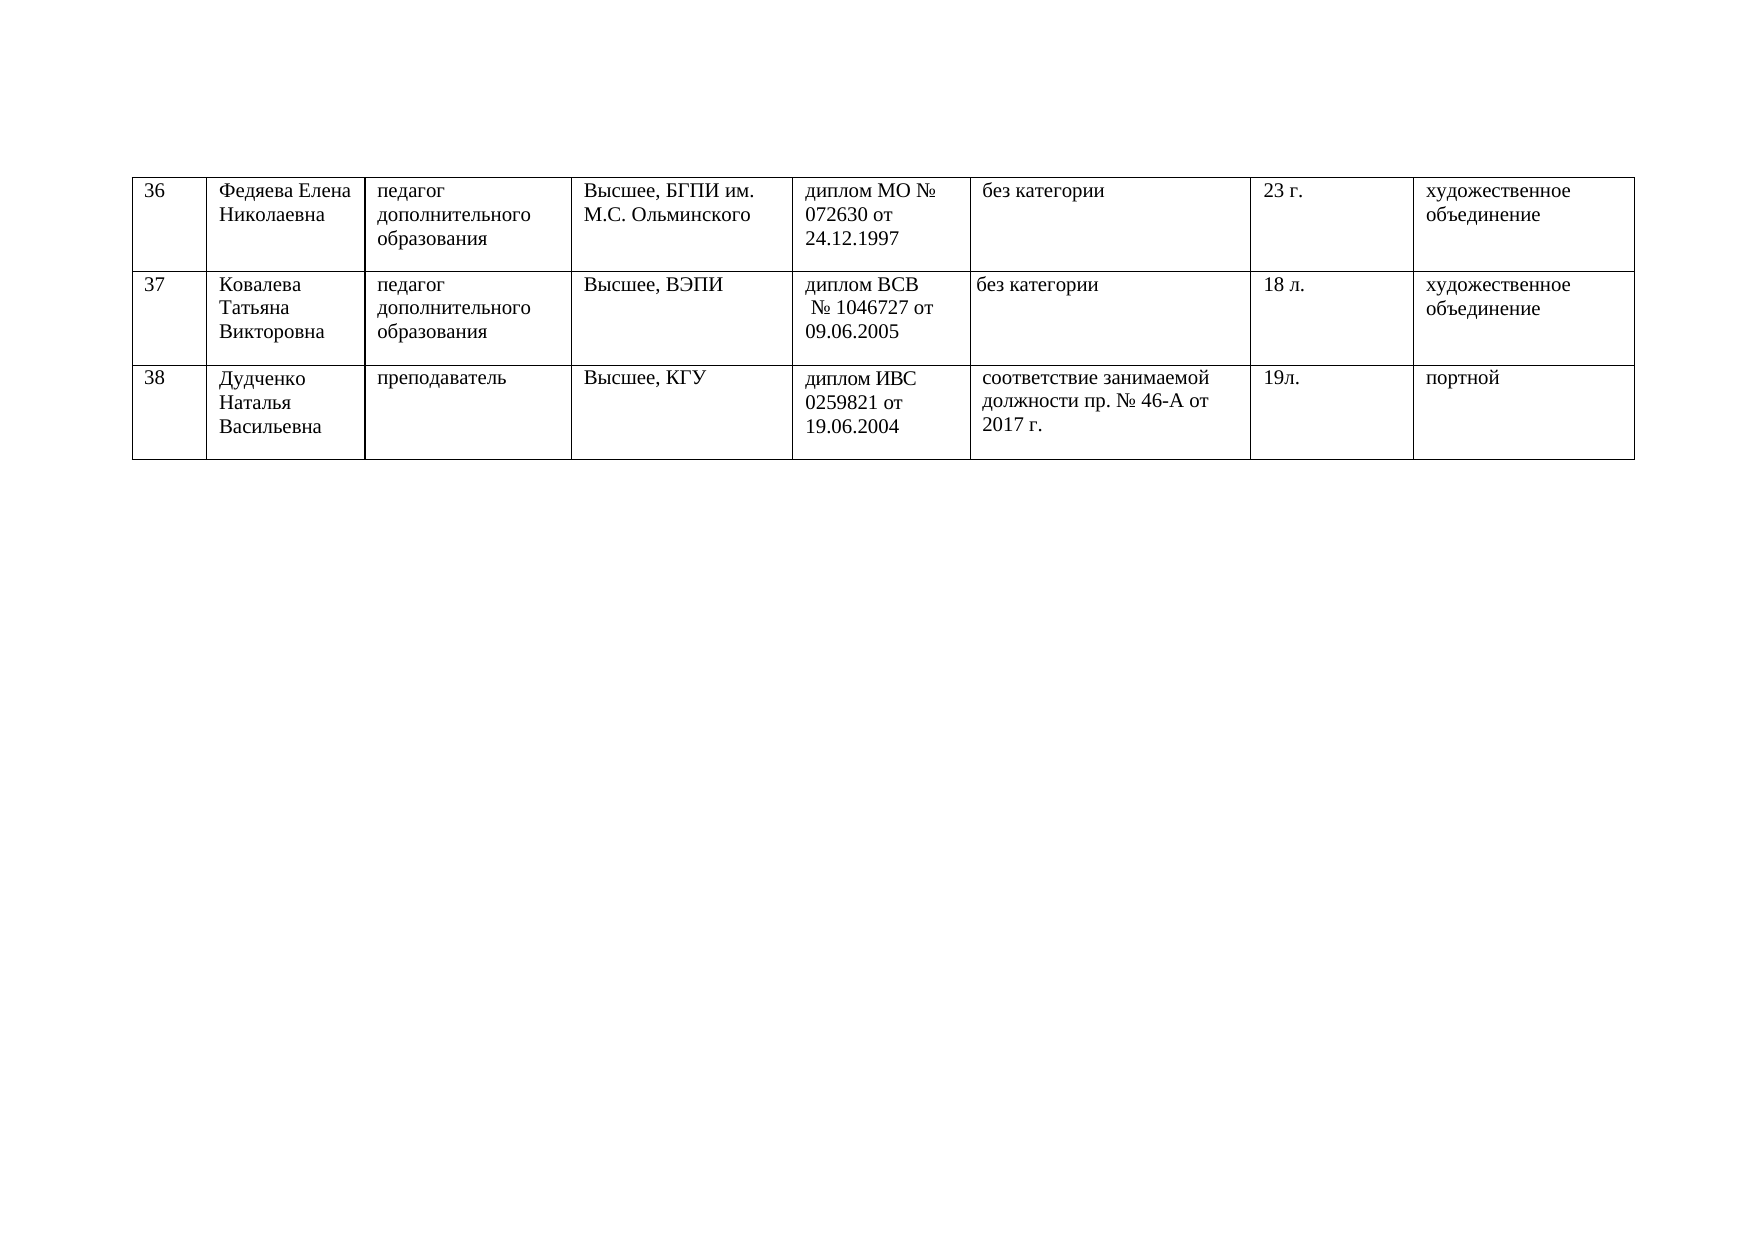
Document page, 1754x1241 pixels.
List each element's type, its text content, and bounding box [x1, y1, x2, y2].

table_header без категории [971, 178, 1250, 271]
table_cell Дудченко Наталья Васильевна [207, 366, 364, 458]
table_cell Высшее, КГУ [572, 366, 792, 458]
table_header педагог дополнительного образования [366, 178, 571, 271]
table_cell Высшее, ВЭПИ [572, 272, 792, 364]
table_cell 19л. [1251, 366, 1413, 458]
table_cell преподаватель [366, 366, 571, 458]
table_header Федяева Елена Николаевна [207, 178, 364, 271]
table_header диплом МО № 072630 от 24.12.1997 [793, 178, 970, 271]
table_header 23 г. [1251, 178, 1413, 271]
table_header художественное объединение [1414, 178, 1634, 271]
table_cell без категории [971, 272, 1250, 364]
table_header Высшее, БГПИ им. М.С. Ольминского [572, 178, 792, 271]
table_header 36 [133, 178, 206, 271]
table_cell 37 [133, 272, 206, 364]
table_cell диплом ИВС 0259821 от 19.06.2004 [793, 366, 970, 458]
table_cell диплом ВСВ № 1046727 от 09.06.2005 [793, 272, 970, 364]
table_cell портной [1414, 366, 1634, 458]
table_cell 38 [133, 366, 206, 458]
table_cell художественное объединение [1414, 272, 1634, 364]
table_cell Ковалева Татьяна Викторовна [207, 272, 364, 364]
table_cell соответствие занимаемой должности пр. № 46-А от 2017 г. [971, 366, 1250, 458]
table_cell педагог дополнительного образования [366, 272, 571, 364]
table_cell 18 л. [1251, 272, 1413, 364]
